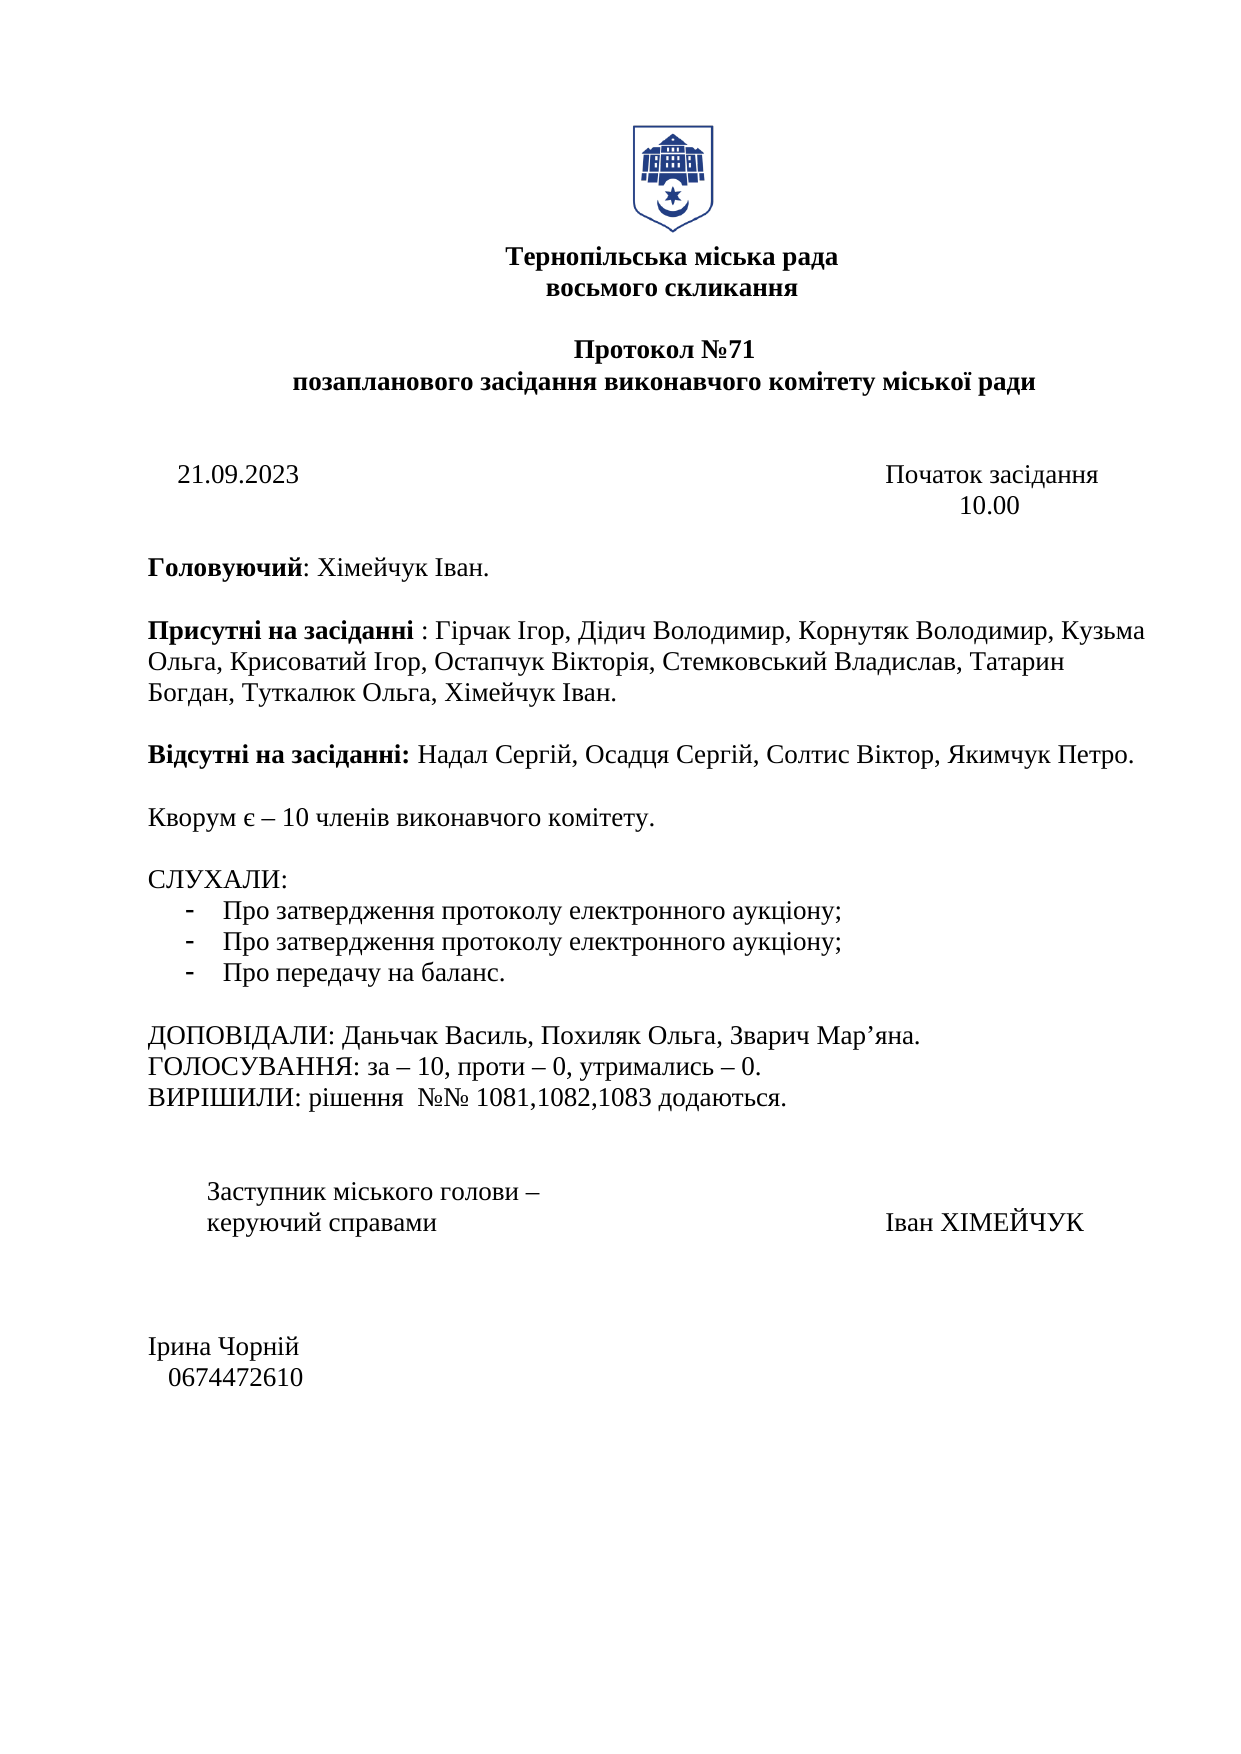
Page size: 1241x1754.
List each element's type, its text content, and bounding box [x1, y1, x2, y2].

text 0674472610 [148, 1362, 1152, 1393]
text Відсутні на засіданні: Надал Сергій, Осадця Сергій, Солтис Віктор, Якимчук Петро. [148, 738, 1152, 769]
list Про передачу на баланс. [185, 957, 1152, 988]
picture [628, 119, 716, 240]
text ГОЛОСУВАННЯ: за – 10, проти – 0, утримались – 0. [148, 1050, 1152, 1081]
text Присутні на засіданні : Гірчак Ігор, Дідич Володимир, Корнутяк Володимир, Кузьма Ольга, Крисоватий Ігор, Остапчук Вікторія, Стемковський Владислав, Татарин Богдан, Туткалюк Ольга, Хімейчук Іван. [148, 614, 1152, 707]
text Заступник міського голови – [118, 1175, 1152, 1206]
text ДОПОВІДАЛИ: Даньчак Василь, Похиляк Ольга, Зварич Мар’яна. [148, 1019, 1152, 1050]
text Протокол №71 [177, 333, 1152, 364]
list Про затвердження протоколу електронного аукціону; [185, 894, 1152, 925]
list Про затвердження протоколу електронного аукціону; [185, 925, 1152, 957]
text СЛУХАЛИ: [148, 863, 1152, 894]
text Головуючий: Хімейчук Іван. [148, 551, 1152, 583]
text 21.09.2023 Початок засідання 10.00 [177, 458, 1152, 520]
text восьмого скликання [177, 271, 1167, 302]
text Тернопільська міська рада [177, 240, 1167, 271]
text Ірина Чорній [148, 1330, 1152, 1362]
text Кворум є – 10 членів виконавчого комітету. [148, 801, 1152, 832]
text позапланового засідання виконавчого комітету міської ради [177, 364, 1152, 396]
text керуючий справами Іван ХІМЕЙЧУК [118, 1206, 1152, 1237]
text ВИРІШИЛИ: рішення №№ 1081,1082,1083 додаються. [148, 1081, 1152, 1112]
